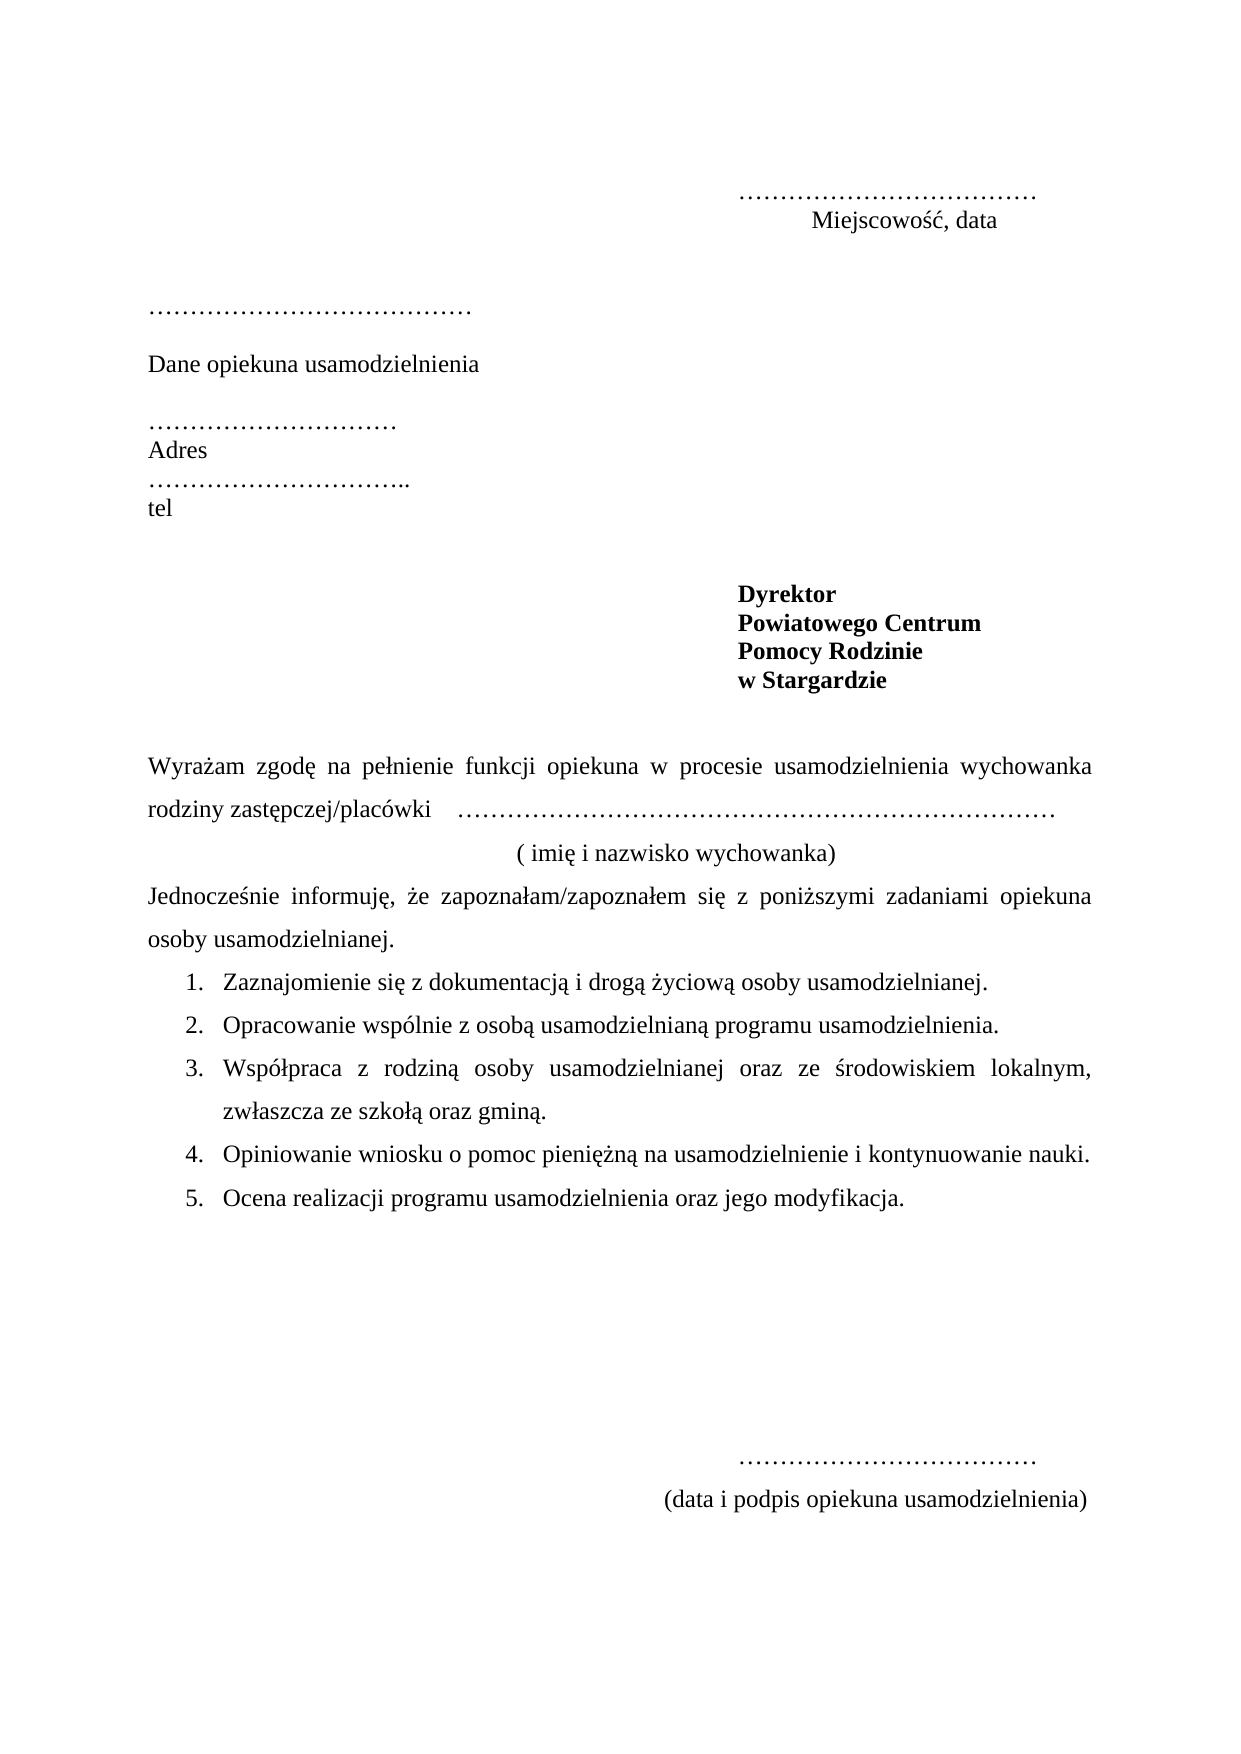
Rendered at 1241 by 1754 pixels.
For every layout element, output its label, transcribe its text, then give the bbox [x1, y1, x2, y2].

text Wyrażam zgodę na pełnienie funkcji opiekuna w procesie usamodzielnienia wychowanka rodziny zastępczej/placówki ……………………………………………………………… [148, 751, 1093, 823]
text Miejscowość, data [148, 205, 1093, 234]
list Opracowanie wspólnie z osobą usamodzielnianą programu usamodzielnienia. [185, 1010, 1093, 1039]
text (data i podpis opiekuna usamodzielnienia) [148, 1484, 1093, 1513]
text Pomocy Rodzinie [148, 636, 1093, 665]
list Zaznajomienie się z dokumentacją i drogą życiową osoby usamodzielnianej. [185, 967, 1093, 996]
list Opiniowanie wniosku o pomoc pieniężną na usamodzielnienie i kontynuowanie nauki. [185, 1139, 1093, 1168]
list Współpraca z rodziną osoby usamodzielnianej oraz ze środowiskiem lokalnym, zwłaszcza ze szkołą oraz gminą. [185, 1053, 1093, 1125]
text ( imię i nazwisko wychowanka) [148, 838, 1093, 866]
text Jednocześnie informuję, że zapoznałam/zapoznałem się z poniższymi zadaniami opiekuna osoby usamodzielnianej. [148, 881, 1093, 953]
text ………………………………… [148, 291, 1093, 320]
list Ocena realizacji programu usamodzielnienia oraz jego modyfikacja. [185, 1183, 1093, 1211]
text Adres [148, 435, 1093, 464]
text ………………………….. [148, 464, 1093, 493]
text tel [148, 493, 1093, 521]
text w Stargardzie [148, 665, 1093, 694]
text Dane opiekuna usamodzielnienia [148, 349, 1093, 378]
text Powiatowego Centrum [148, 608, 1093, 636]
text ………………………… [148, 406, 1093, 435]
text Dyrektor [148, 579, 1093, 608]
text ……………………………… [148, 1441, 1093, 1470]
text ……………………………… [148, 176, 1093, 205]
